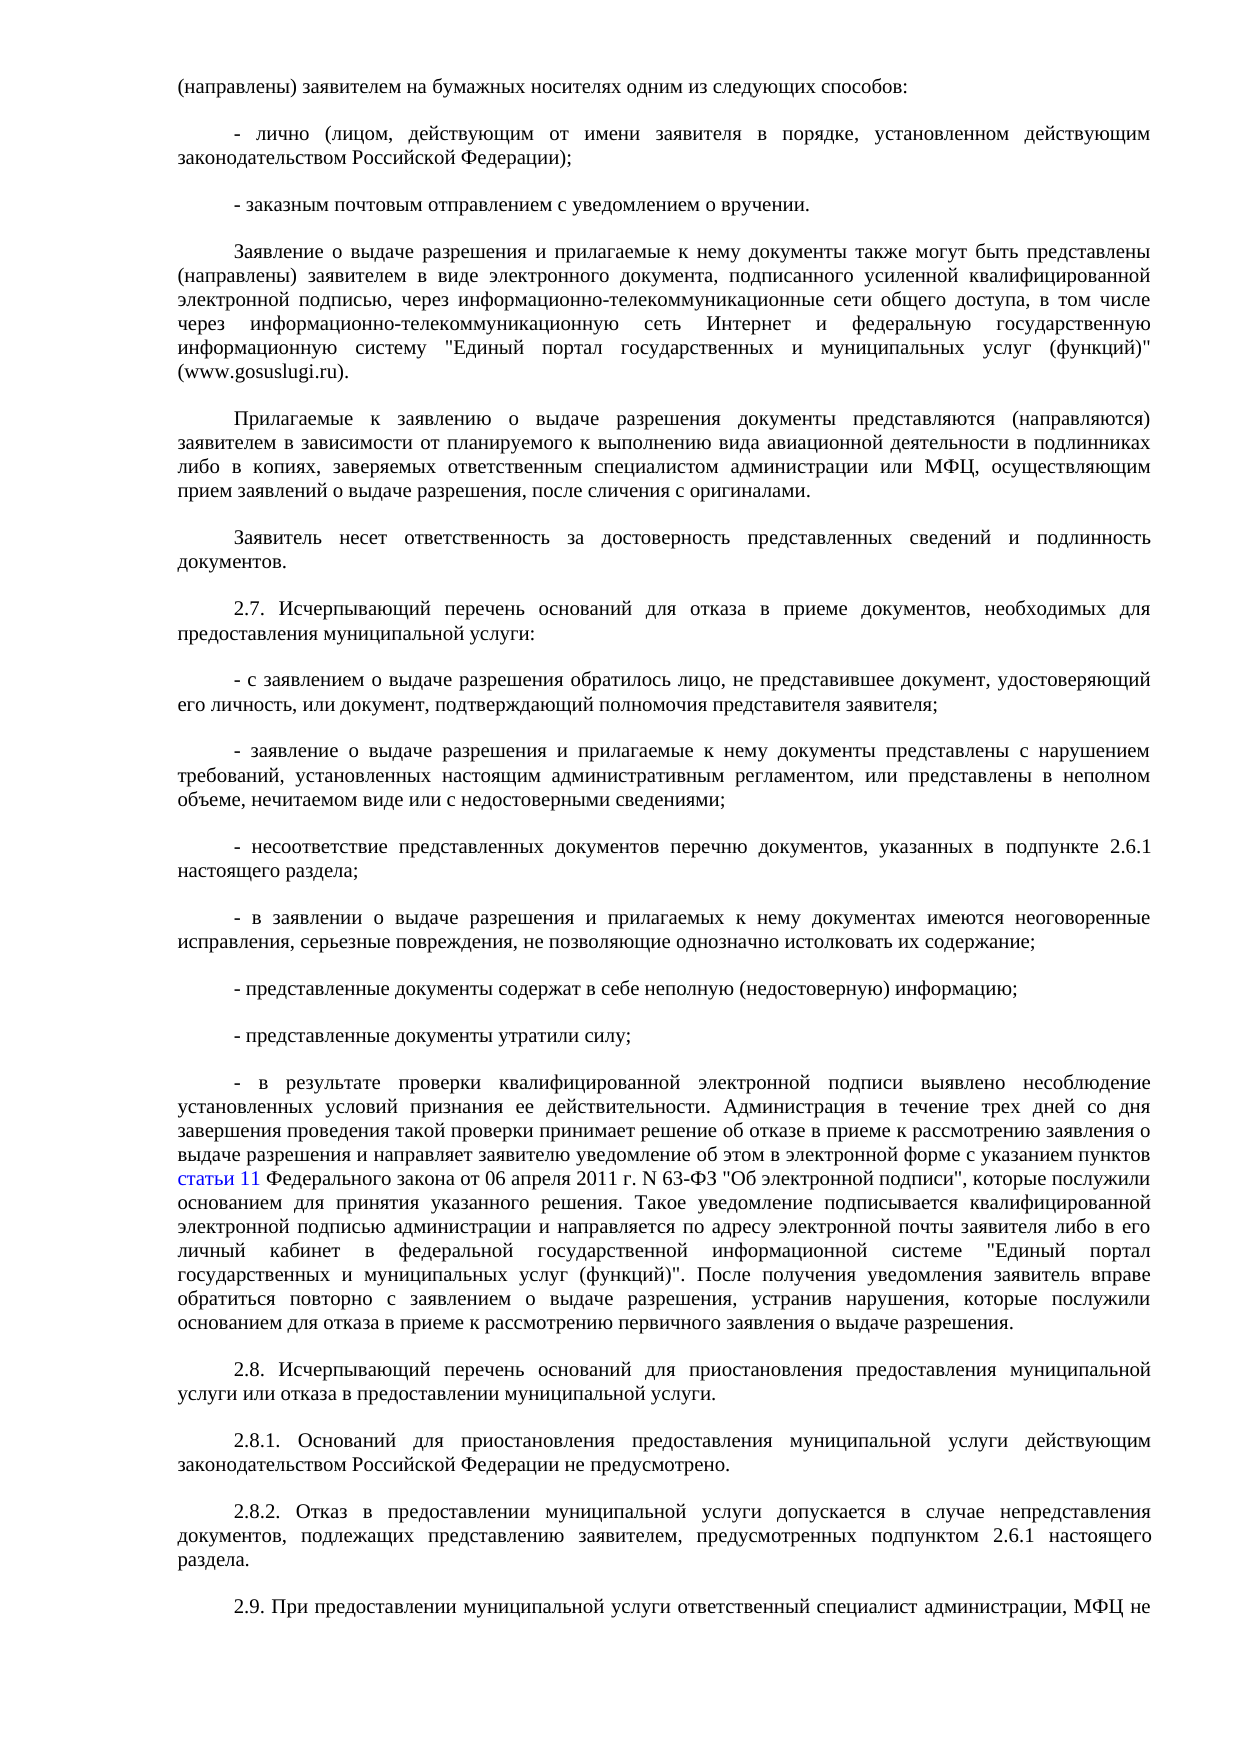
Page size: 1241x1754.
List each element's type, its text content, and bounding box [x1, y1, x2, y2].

text Заявитель несет ответственность за достоверность представленных сведений и подлинность документов. [177, 525, 1152, 573]
text Прилагаемые к заявлению о выдаче разрешения документы представляются (направляются) заявителем в зависимости от планируемого к выполнению вида авиационной деятельности в подлинниках либо в копиях, заверяемых ответственным специалистом администрации или МФЦ, осуществляющим прием заявлений о выдаче разрешения, после сличения с оригиналами. [177, 406, 1152, 502]
text - представленные документы утратили силу; [177, 1023, 1152, 1047]
text - в результате проверки квалифицированной электронной подписи выявлено несоблюдение установленных условий признания ее действительности. Администрация в течение трех дней со дня завершения проведения такой проверки принимает решение об отказе в приеме к рассмотрению заявления о выдаче разрешения и направляет заявителю уведомление об этом в электронной форме с указанием пунктов статьи 11 Федерального закона от 06 апреля 2011 г. N 63-ФЗ "Об электронной подписи", которые послужили основанием для принятия указанного решения. Такое уведомление подписывается квалифицированной электронной подписью администрации и направляется по адресу электронной почты заявителя либо в его личный кабинет в федеральной государственной информационной системе "Единый портал государственных и муниципальных услуг (функций)". После получения уведомления заявитель вправе обратиться повторно с заявлением о выдаче разрешения, устранив нарушения, которые послужили основанием для отказа в приеме к рассмотрению первичного заявления о выдаче разрешения. [177, 1069, 1152, 1334]
text Заявление о выдаче разрешения и прилагаемые к нему документы также могут быть представлены (направлены) заявителем в виде электронного документа, подписанного усиленной квалифицированной электронной подписью, через информационно-телекоммуникационные сети общего доступа, в том числе через информационно-телекоммуникационную сеть Интернет и федеральную государственную информационную систему "Единый портал государственных и муниципальных услуг (функций)" (www.gosuslugi.ru). [177, 239, 1152, 383]
text - в заявлении о выдаче разрешения и прилагаемых к нему документах имеются неоговоренные исправления, серьезные повреждения, не позволяющие однозначно истолковать их содержание; [177, 904, 1152, 953]
text - заказным почтовым отправлением с уведомлением о вручении. [177, 192, 1152, 216]
text - несоответствие представленных документов перечню документов, указанных в подпункте 2.6.1 настоящего раздела; [177, 833, 1152, 882]
text - заявление о выдаче разрешения и прилагаемые к нему документы представлены с нарушением требований, установленных настоящим административным регламентом, или представлены в неполном объеме, нечитаемом виде или с недостоверными сведениями; [177, 738, 1152, 811]
text - лично (лицом, действующим от имени заявителя в порядке, установленном действующим законодательством Российской Федерации); [177, 121, 1152, 169]
text - с заявлением о выдаче разрешения обратилось лицо, не представившее документ, удостоверяющий его личность, или документ, подтверждающий полномочия представителя заявителя; [177, 667, 1152, 716]
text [177, 1594, 1152, 1618]
text 2.8.1. Оснований для приостановления предоставления муниципальной услуги действующим законодательством Российской Федерации не предусмотрено. [177, 1428, 1152, 1476]
text 2.7. Исчерпывающий перечень оснований для отказа в приеме документов, необходимых для предоставления муниципальной услуги: [177, 596, 1152, 644]
text - представленные документы содержат в себе неполную (недостоверную) информацию; [177, 976, 1152, 1000]
text 2.8. Исчерпывающий перечень оснований для приостановления предоставления муниципальной услуги или отказа в предоставлении муниципальной услуги. [177, 1357, 1152, 1405]
text 2.8.2. Отказ в предоставлении муниципальной услуги допускается в случае непредставления документов, подлежащих представлению заявителем, предусмотренных подпунктом 2.6.1 настоящего раздела. [177, 1499, 1152, 1571]
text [177, 74, 1152, 98]
